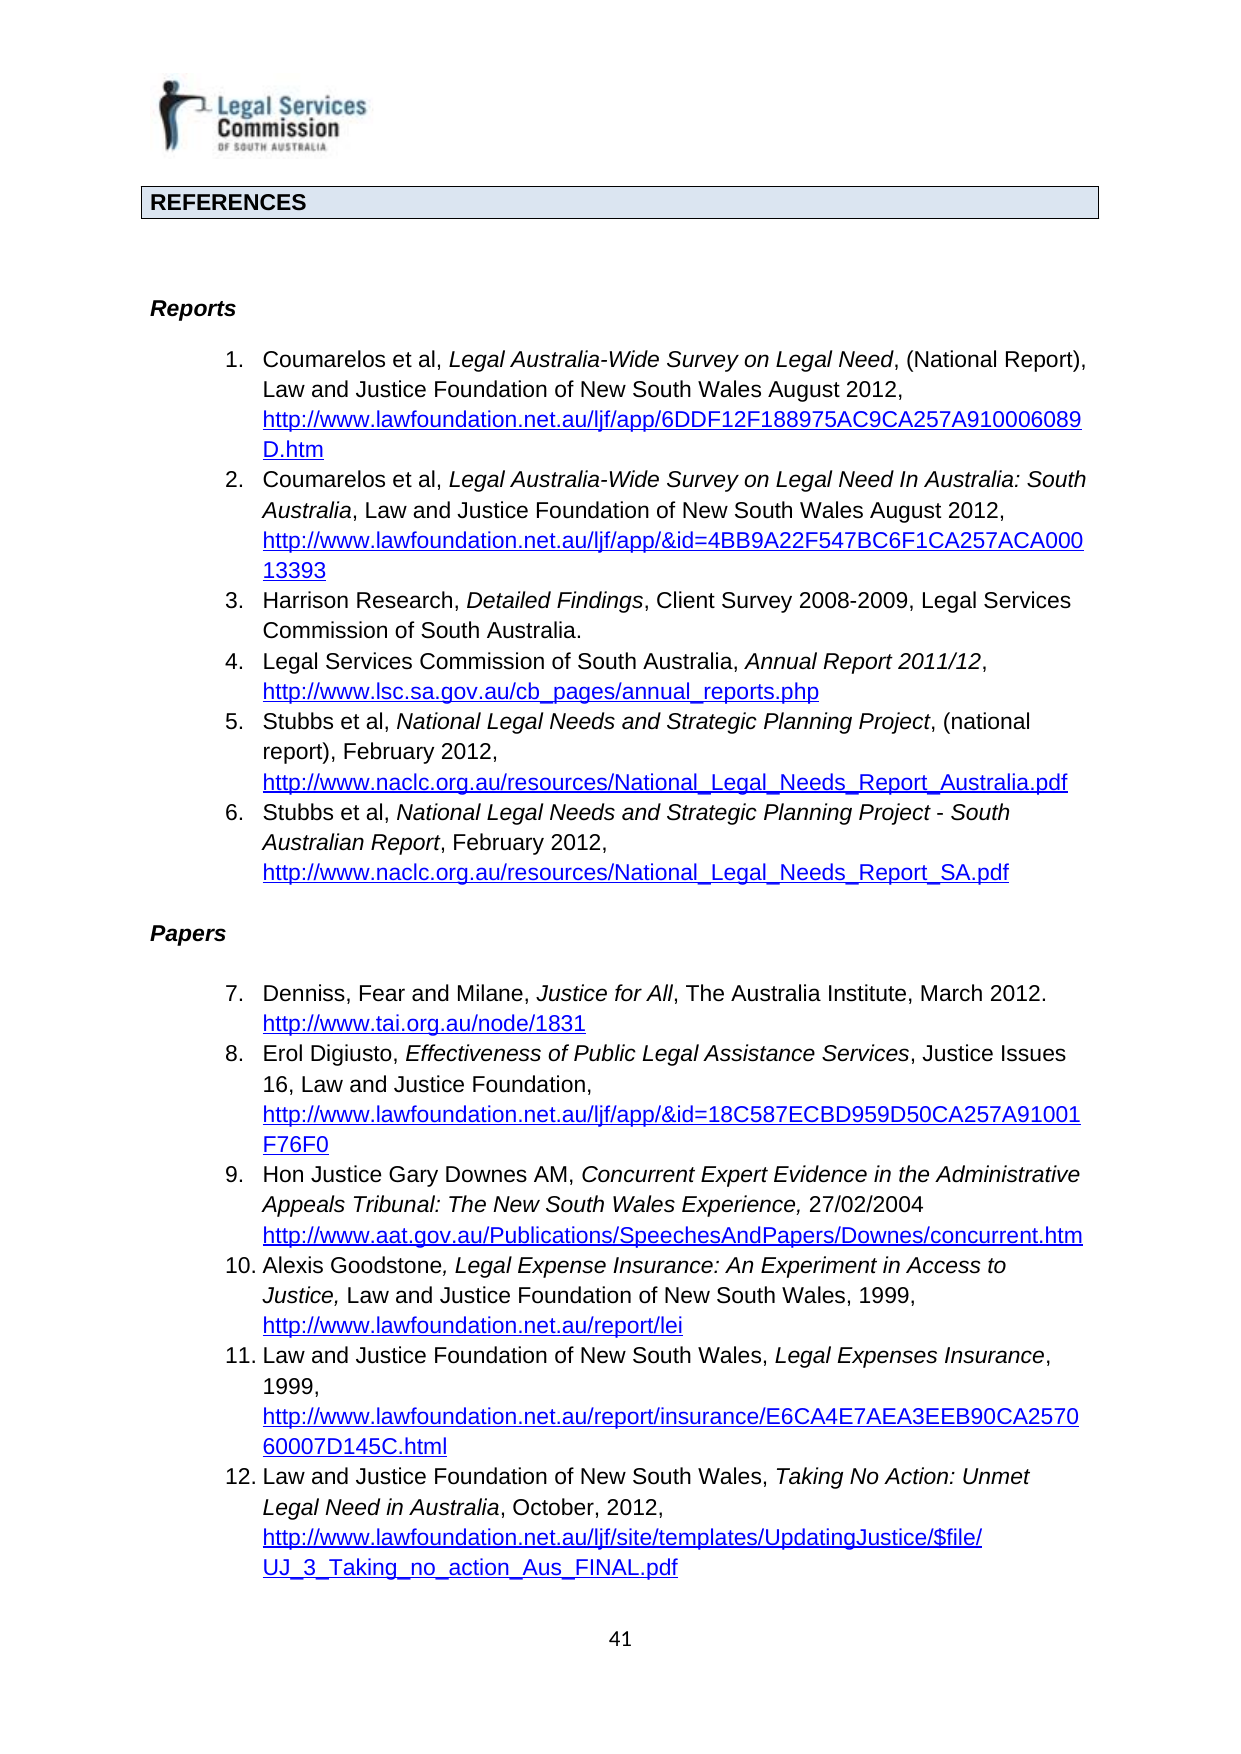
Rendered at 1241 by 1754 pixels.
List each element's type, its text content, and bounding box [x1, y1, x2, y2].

list Law and Justice Foundation of New South Wales, Legal Expenses Insurance, 1999, http://www.lawfoundation.net.au/report/insurance/E6CA4E7AEA3EEB90CA257060007D145C.html [225, 1342, 1090, 1459]
list Alexis Goodstone, Legal Expense Insurance: An Experiment in Access to Justice, Law and Justice Foundation of New South Wales, 1999, http://www.lawfoundation.net.au/report/lei [225, 1252, 1090, 1338]
list Harrison Research, Detailed Findings, Client Survey 2008-2009, Legal Services Commission of South Australia. [225, 587, 1090, 644]
list Coumarelos et al, Legal Australia-Wide Survey on Legal Need In Australia: South Australia, Law and Justice Foundation of New South Wales August 2012, http://www.lawfoundation.net.au/ljf/app/&id=4BB9A22F547BC6F1CA257ACA00013393 [225, 466, 1090, 583]
list Hon Justice Gary Downes AM, Concurrent Expert Evidence in the Administrative Appeals Tribunal: The New South Wales Experience, 27/02/2004 http://www.aat.gov.au/Publications/SpeechesAndPapers/Downes/concurrent.htm [225, 1161, 1090, 1248]
list Coumarelos et al, Legal Australia-Wide Survey on Legal Need, (National Report), Law and Justice Foundation of New South Wales August 2012, http://www.lawfoundation.net.au/ljf/app/6DDF12F188975AC9CA257A910006089D.htm [225, 346, 1090, 462]
list Papers [150, 919, 1090, 946]
list Stubbs et al, National Legal Needs and Strategic Planning Project, (national report), February 2012, http://www.naclc.org.au/resources/National_Legal_Needs_Report_Australia.pdf [225, 708, 1090, 795]
list Stubbs et al, National Legal Needs and Strategic Planning Project - South Australian Report, February 2012, http://www.naclc.org.au/resources/National_Legal_Needs_Report_SA.pdf [225, 799, 1090, 885]
text Reports [150, 294, 1090, 321]
list Law and Justice Foundation of New South Wales, Taking No Action: Unmet Legal Need in Australia, October, 2012, http://www.lawfoundation.net.au/ljf/site/templates/UpdatingJustice/$file/UJ_3_Taking_no_action_Aus_FINAL.pdf [225, 1463, 1090, 1580]
list Legal Services Commission of South Australia, Annual Report 2011/12, http://www.lsc.sa.gov.au/cb_pages/annual_reports.php [225, 648, 1090, 704]
list Erol Digiusto, Effectiveness of Public Legal Assistance Services, Justice Issues 16, Law and Justice Foundation, http://www.lawfoundation.net.au/ljf/app/&id=18C587ECBD959D50CA257A91001F76F0 [225, 1040, 1090, 1157]
text REFERENCES [142, 187, 1098, 218]
list Denniss, Fear and Milane, Justice for All, The Australia Institute, March 2012. http://www.tai.org.au/node/1831 [225, 980, 1090, 1036]
picture [150, 73, 374, 159]
